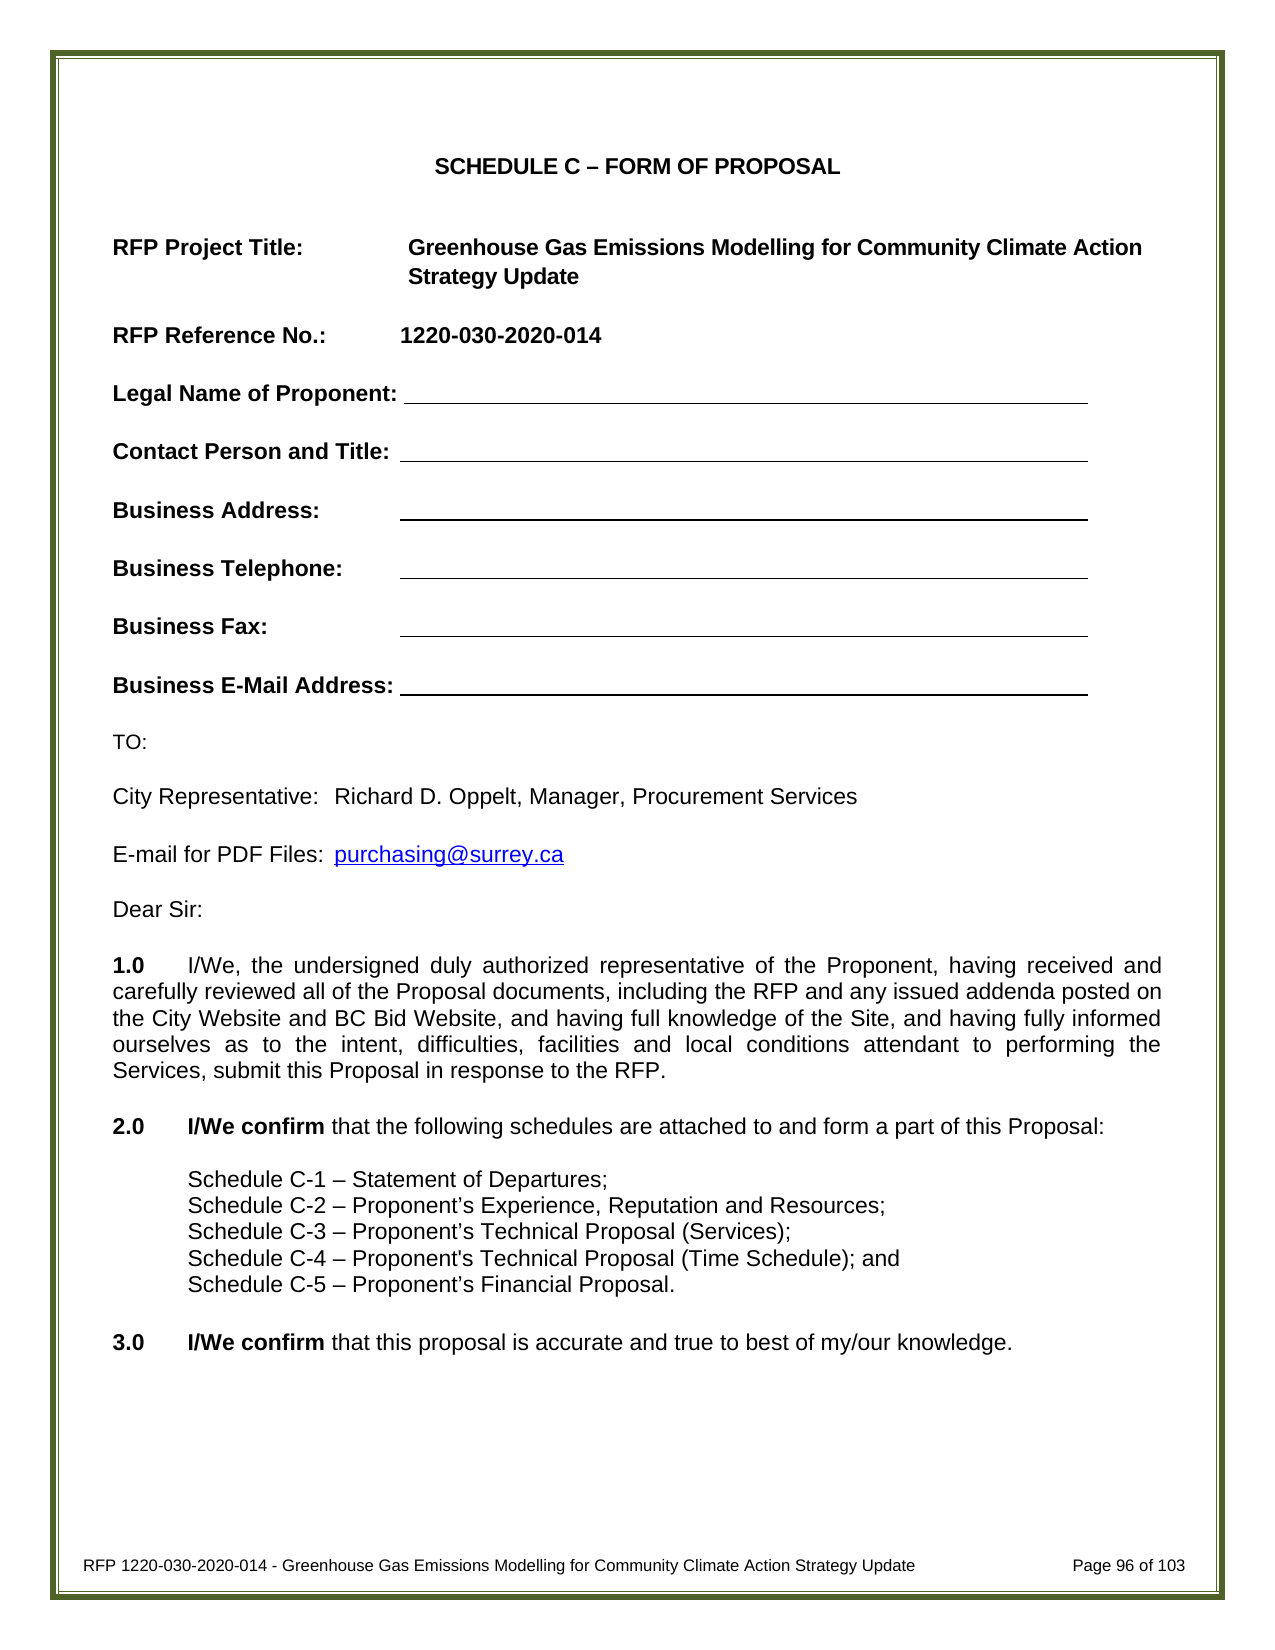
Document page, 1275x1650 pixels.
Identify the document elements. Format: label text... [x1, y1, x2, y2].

text Schedule C-3 – Proponent’s Technical Proposal (Services); [187, 1218, 1162, 1245]
text Schedule C-2 – Proponent’s Experience, Reputation and Resources; [187, 1192, 1162, 1218]
text Schedule C-4 – Proponent's Technical Proposal (Time Schedule); and [187, 1245, 1162, 1271]
text Dear Sir: [112, 894, 1162, 923]
text Contact Person and Title: [112, 435, 1162, 464]
list I/We, the undersigned duly authorized representative of the Proponent, having received and carefully reviewed all of the Proposal documents, including the RFP and any issued addenda posted on the City Website and BC Bid Website, and having full knowledge of the Site, and having fully informed ourselves as to the intent, difficulties, facilities and local conditions attendant to performing the Services, submit this Proposal in response to the RFP. [112, 952, 1162, 1084]
text Business Telephone: [112, 552, 1162, 581]
text RFP Project Title: Greenhouse Gas Emissions Modelling for Community Climate Action Strategy Update [112, 231, 1162, 289]
list I/We confirm that this proposal is accurate and true to best of my/our knowledge. [112, 1327, 1162, 1356]
text Schedule C-5 – Proponent’s Financial Proposal. [187, 1271, 1162, 1297]
list I/We confirm that the following schedules are attached to and form a part of this Proposal: [112, 1113, 1162, 1139]
text Schedule C-1 – Statement of Departures; [187, 1166, 1162, 1192]
text E-mail for PDF Files: purchasing@surrey.ca [112, 838, 1176, 867]
text RFP Reference No.: 1220-030-2020-014 [112, 319, 1162, 348]
text Business Fax: [112, 610, 1162, 639]
text TO: [112, 724, 1162, 753]
text Business E-Mail Address: [112, 669, 1162, 698]
subtitle SCHEDULE C – OF PROPOSAL [112, 150, 1162, 179]
text Legal Name of Proponent: [112, 377, 1162, 406]
text City Representative: Richard D. Oppelt, Manager, Procurement Services [112, 780, 1176, 809]
text Business Address: [112, 494, 1162, 523]
